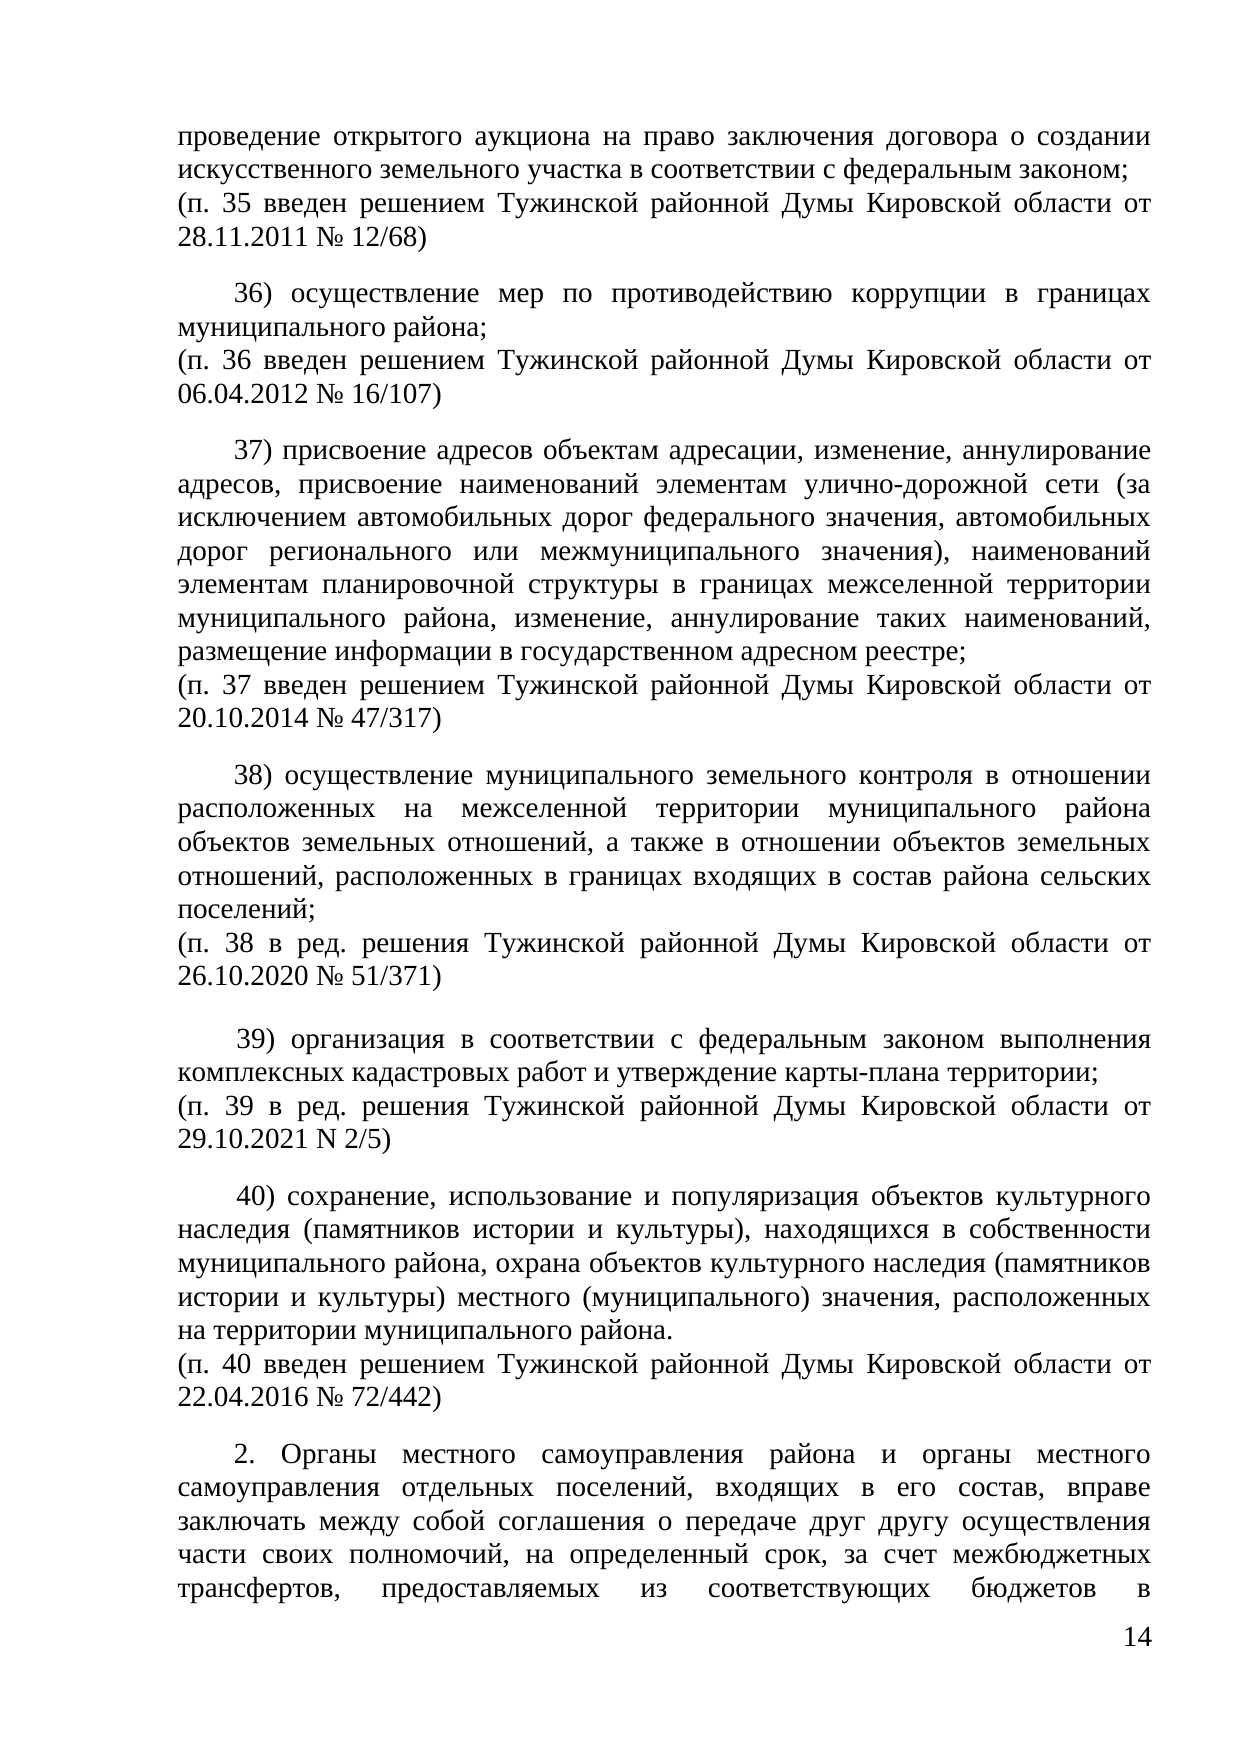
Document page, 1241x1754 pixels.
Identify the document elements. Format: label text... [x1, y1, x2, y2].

text (п. 39 в ред. решения Тужинской районной Думы Кировской области от 29.10.2021 N 2/5) [177, 1088, 1152, 1155]
text 37) присвоение адресов объектам адресации, изменение, аннулирование адресов, присвоение наименований элементам улично-дорожной сети (за исключением автомобильных дорог федерального значения, автомобильных дорог регионального или межмуниципального значения), наименований элементам планировочной структуры в границах межселенной территории муниципального района, изменение, аннулирование таких наименований, размещение информации в государственном адресном реестре; [177, 432, 1152, 667]
text (п. 40 введен решением Тужинской районной Думы Кировской области от 22.04.2016 № 72/442) [177, 1346, 1152, 1413]
text (п. 37 введен решением Тужинской районной Думы Кировской области от 20.10.2014 № 47/317) [177, 667, 1152, 734]
text (п. 38 в ред. решения Тужинской районной Думы Кировской области от 26.10.2020 № 51/371) [177, 925, 1152, 992]
text 36) осуществление мер по противодействию коррупции в границах муниципального района; [177, 275, 1152, 342]
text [177, 118, 1152, 185]
text 39) организация в соответствии с федеральным законом выполнения комплексных кадастровых работ и утверждение карты-плана территории; [177, 1021, 1152, 1088]
text (п. 36 введен решением Тужинской районной Думы Кировской области от 06.04.2012 № 16/107) [177, 342, 1152, 409]
text 40) сохранение, использование и популяризация объектов культурного наследия (памятников истории и культуры), находящихся в собственности муниципального района, охрана объектов культурного наследия (памятников истории и культуры) местного (муниципального) значения, расположенных на территории муниципального района. [177, 1178, 1152, 1346]
text 38) осуществление муниципального земельного контроля в отношении расположенных на межселенной территории муниципального района объектов земельных отношений, а также в отношении объектов земельных отношений, расположенных в границах входящих в состав района сельских поселений; [177, 757, 1152, 925]
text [177, 1436, 1152, 1603]
text (п. 35 введен решением Тужинской районной Думы Кировской области от 28.11.2011 № 12/68) [177, 185, 1152, 252]
